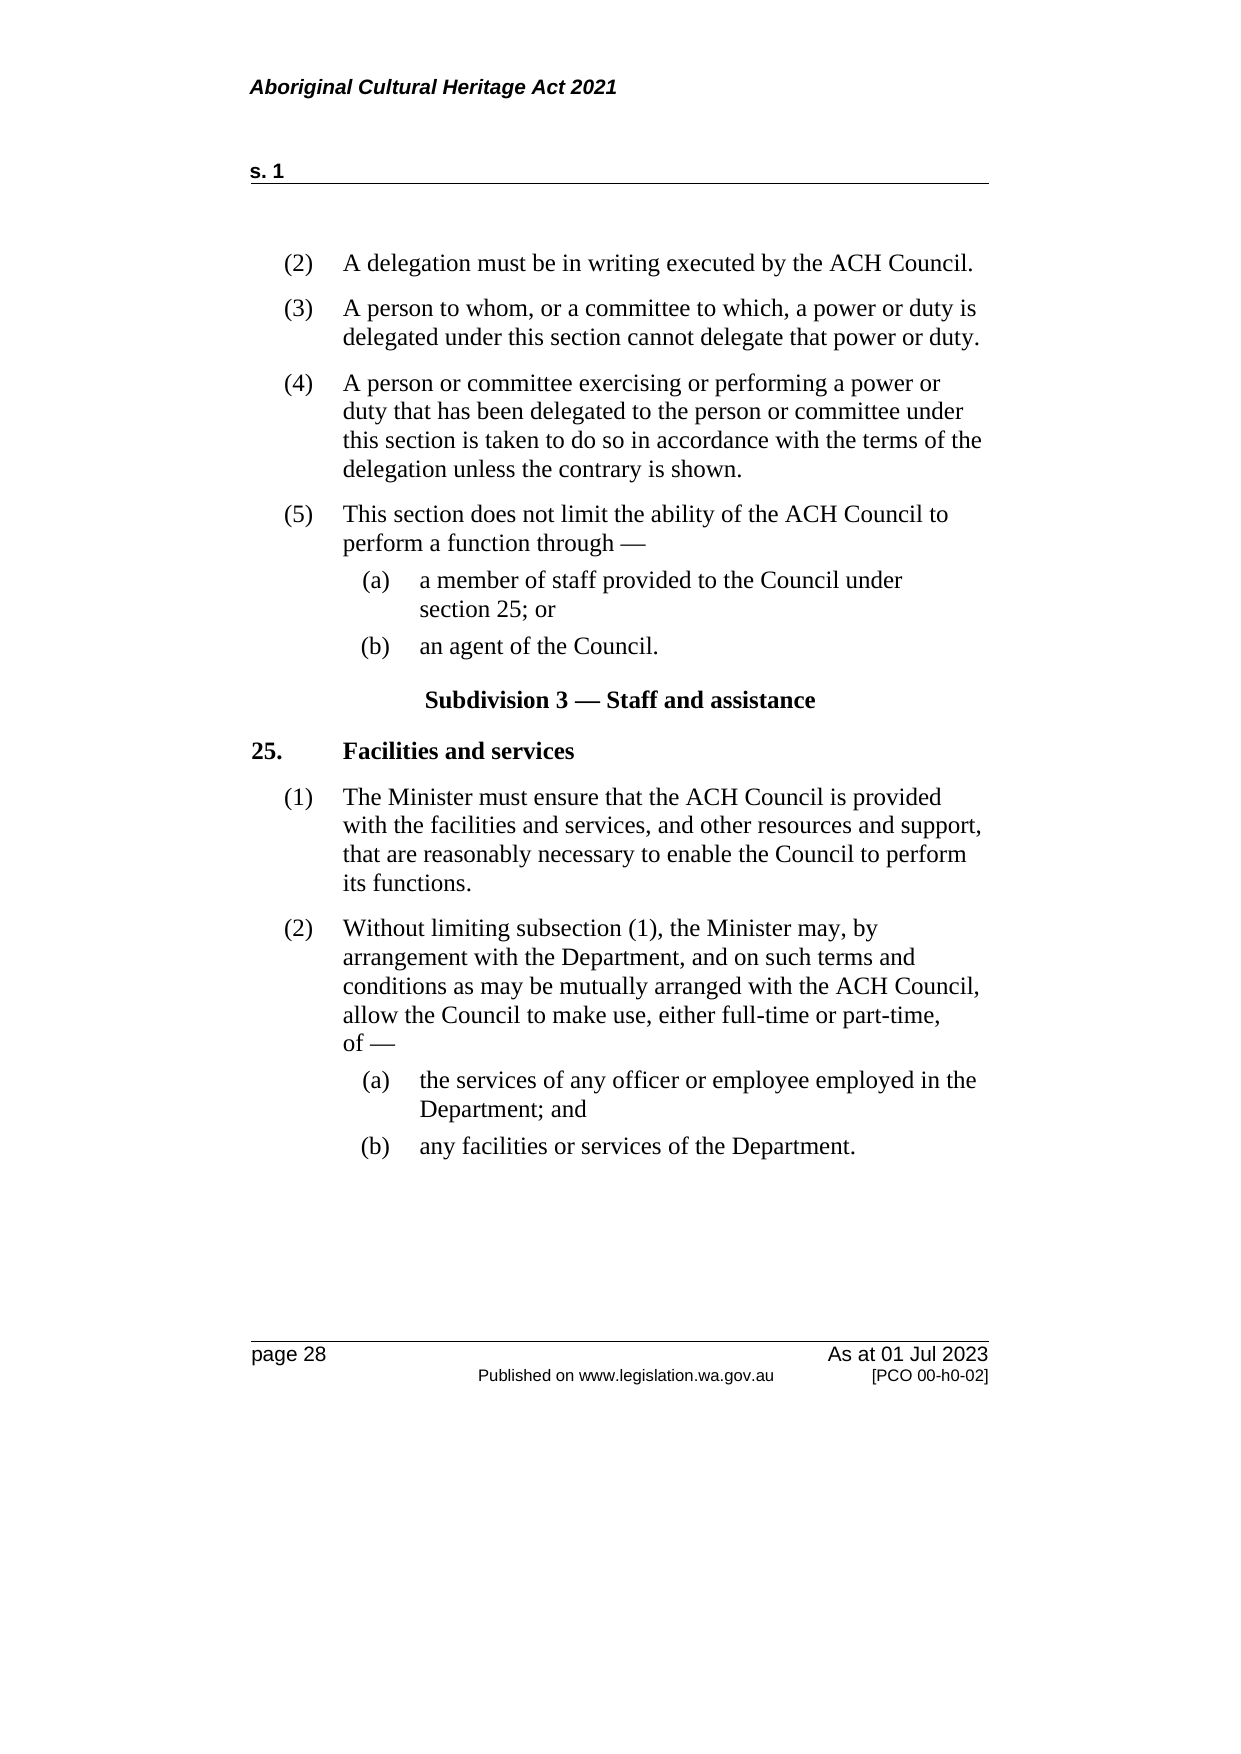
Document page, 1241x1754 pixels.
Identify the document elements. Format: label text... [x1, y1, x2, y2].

text (2) Without limiting subsection (1), the Minister may, by arrangement with the Department, and on such terms and conditions as may be mutually arranged with the ACH Council, allow the Council to make use, either full-time or part-time, of — [251, 913, 989, 1057]
text (a) a member of staff provided to the Council under section 25; or [251, 565, 989, 623]
text (5) This section does not limit the ability of the ACH Council to perform a function through — [251, 499, 989, 557]
subtitle 25. Facilities and services [251, 736, 989, 765]
text (b) an agent of the Council. [251, 631, 989, 660]
text (1) The Minister must ensure that the ACH Council is provided with the facilities and services, and other resources and support, that are reasonably necessary to enable the Council to perform its functions. [251, 782, 989, 897]
text (a) the services of any officer or employee employed in the Department; and [251, 1066, 989, 1123]
text (4) A person or committee exercising or performing a power or duty that has been delegated to the person or committee under this section is taken to do so in accordance with the terms of the delegation unless the contrary is shown. [251, 368, 989, 483]
text (3) A person to whom, or a committee to which, a power or duty is delegated under this section cannot delegate that power or duty. [251, 293, 989, 351]
subtitle Subdivision 3 — Staff and assistance [251, 685, 989, 713]
text (b) any facilities or services of the Department. [251, 1131, 989, 1160]
text (2) A delegation must be in writing executed by the ACH Council. [251, 248, 989, 277]
